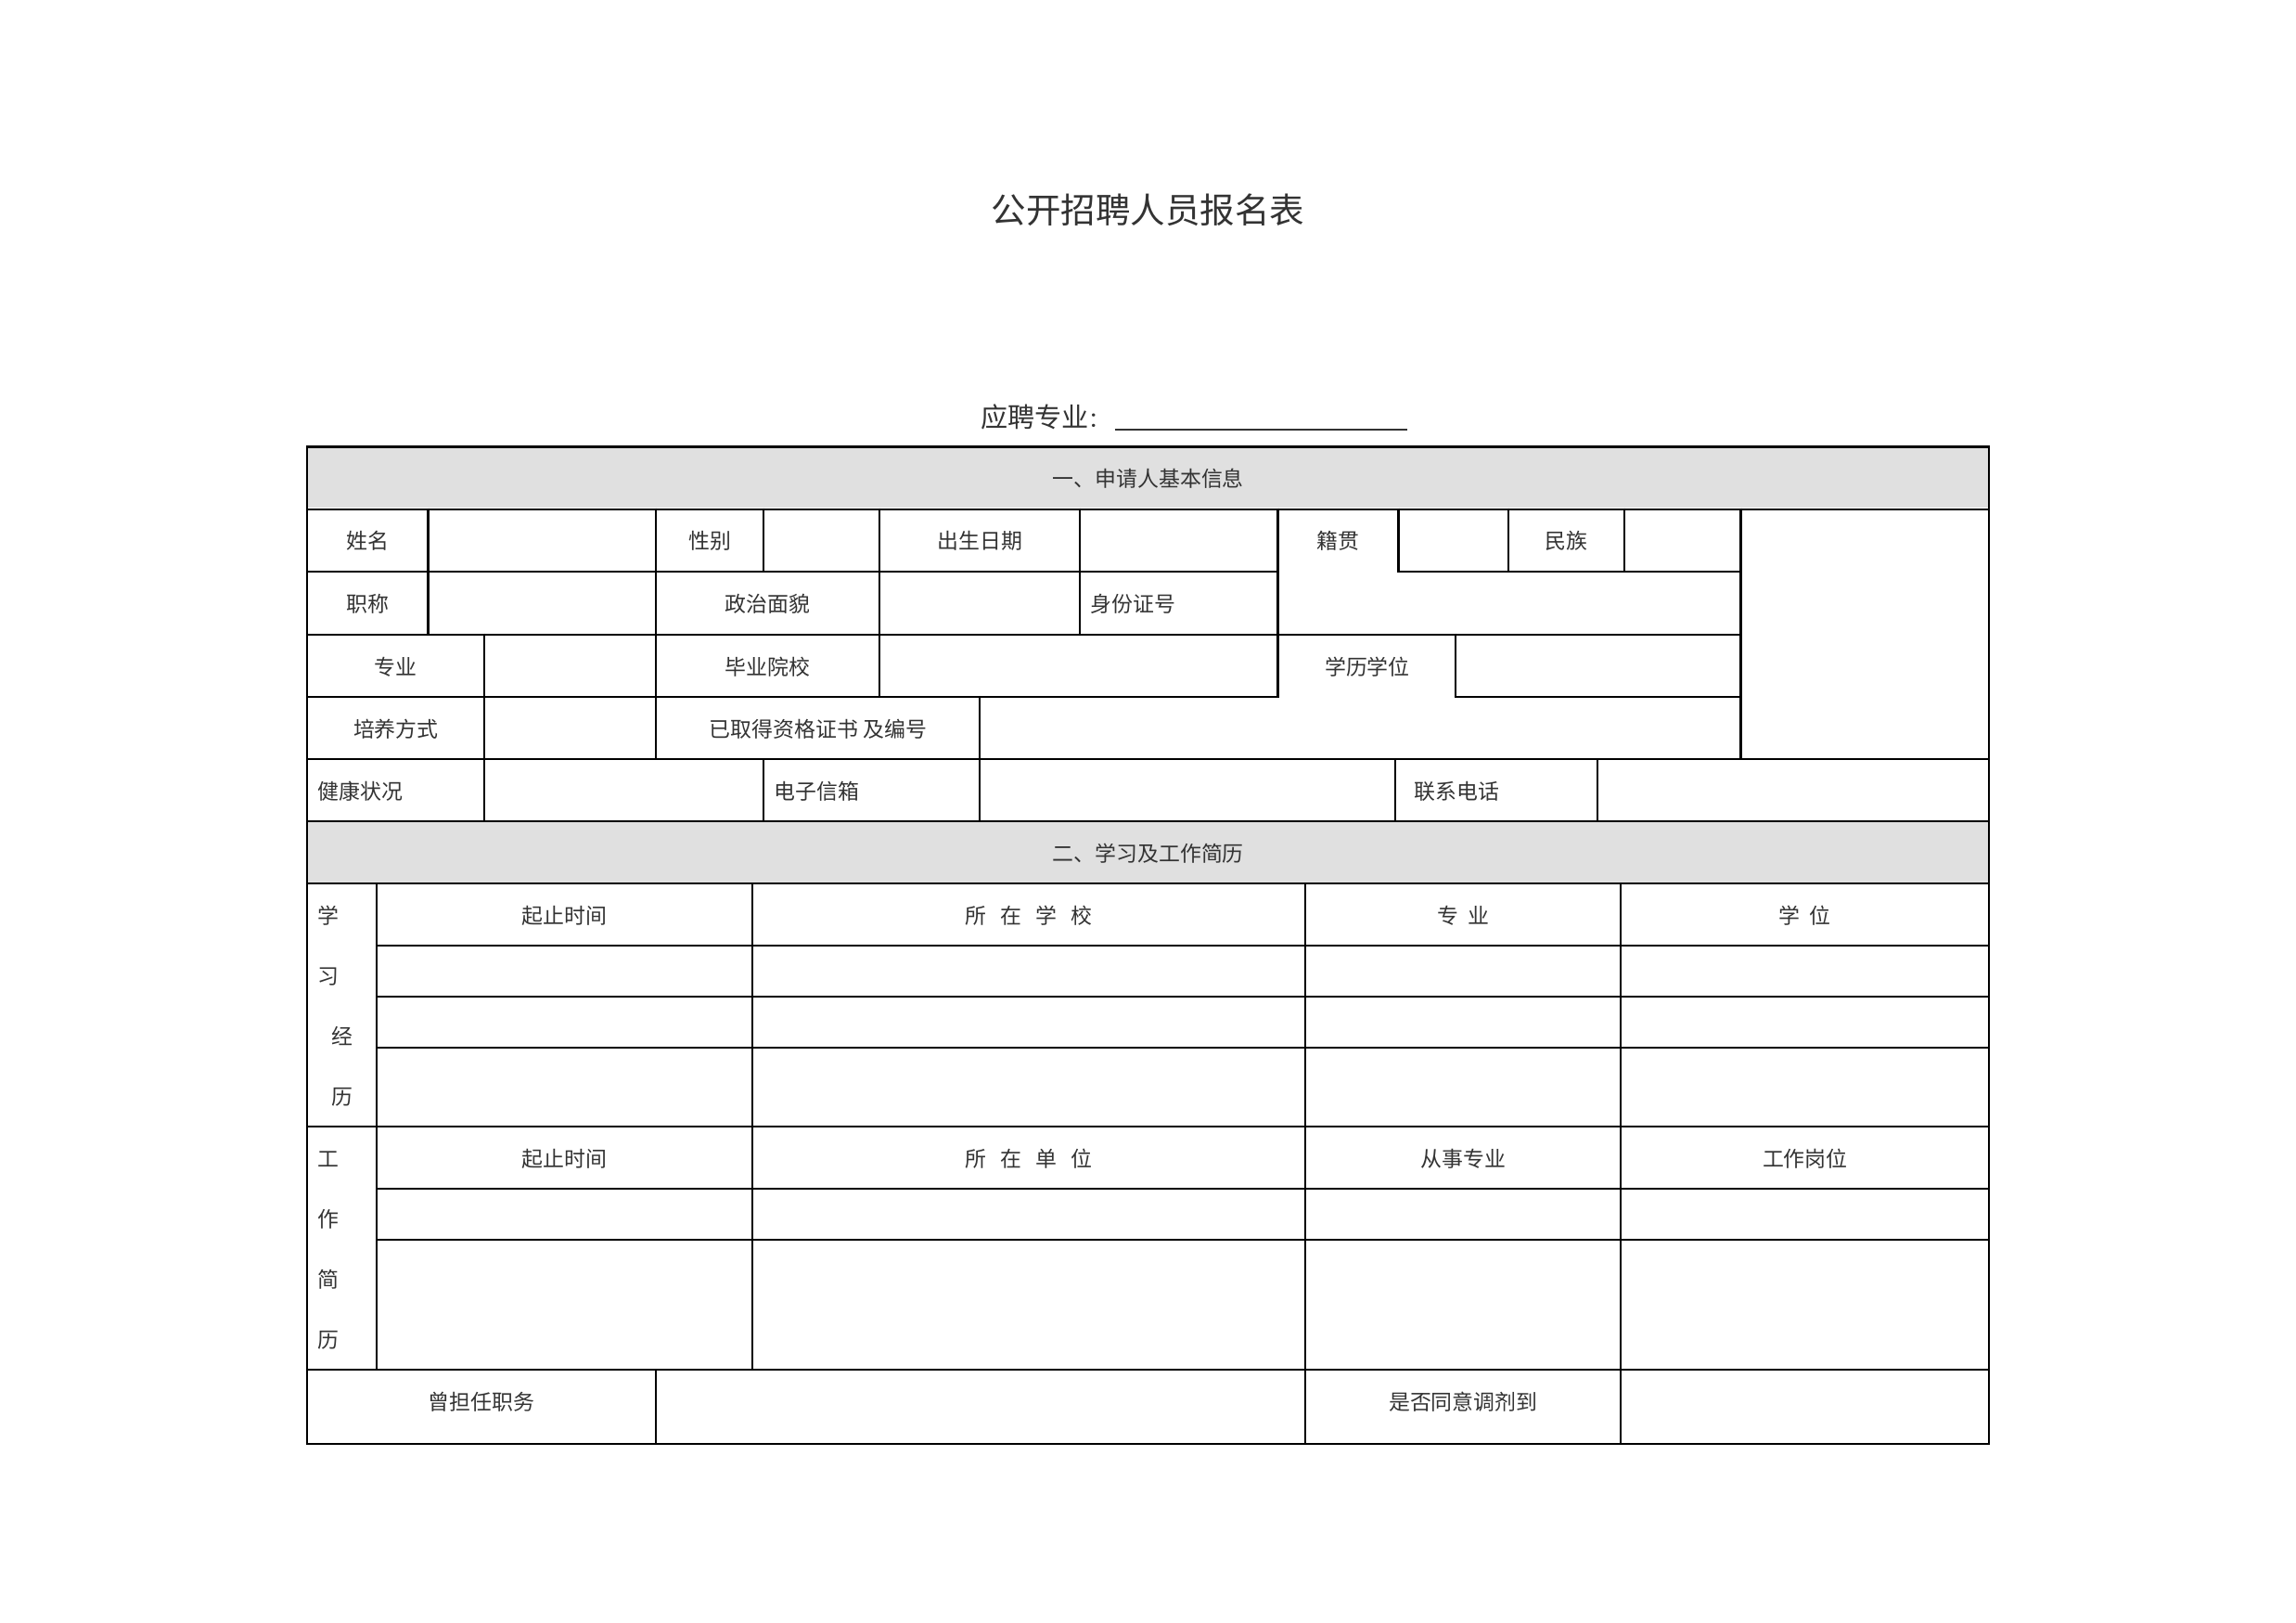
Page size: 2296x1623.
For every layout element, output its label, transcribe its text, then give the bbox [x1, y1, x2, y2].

table_cell 从事专业 [1306, 1127, 1620, 1188]
table_cell [378, 1190, 751, 1239]
table_cell [981, 760, 1394, 820]
table_cell 工作岗位 [1622, 1127, 1988, 1188]
table_cell [1622, 947, 1988, 996]
table_cell 已取得资格证书 及编号 [657, 698, 979, 758]
table_cell 所 在 学 校 [753, 884, 1304, 945]
table_cell [378, 1241, 751, 1369]
table_cell 政治面貌 [657, 573, 879, 634]
table_cell [1622, 1049, 1988, 1126]
table_cell [1306, 1241, 1620, 1369]
table_cell [753, 1049, 1304, 1126]
table_cell [1622, 1241, 1988, 1369]
table_cell [430, 573, 655, 634]
table_cell [430, 510, 655, 570]
table_cell [1598, 760, 1988, 820]
table_cell [753, 1241, 1304, 1369]
table_cell [1400, 510, 1507, 570]
table_cell 专 业 [1306, 884, 1620, 945]
table_cell [1625, 510, 1739, 570]
table_cell [1622, 1190, 1988, 1239]
table_cell 联系电话 [1396, 760, 1597, 820]
table_cell [880, 636, 1276, 696]
table_cell 是否同意调剂到 其他专业 [1306, 1371, 1620, 1442]
table_cell [1279, 571, 1739, 634]
table_cell 学 位 [1622, 884, 1988, 945]
table_cell 性别 [657, 510, 763, 570]
table_cell [657, 1371, 1304, 1442]
table_cell 曾担任职务 （注明起止时间） [308, 1371, 655, 1442]
table_cell [1306, 1190, 1620, 1239]
table_cell [753, 947, 1304, 996]
table_cell 籍贯 [1279, 510, 1397, 570]
table_cell [753, 1190, 1304, 1239]
table_cell [880, 573, 1079, 634]
table_cell 健康状况 [308, 760, 483, 820]
table_cell [378, 947, 751, 996]
table_cell [1081, 510, 1276, 570]
text 应聘专业： [139, 385, 2157, 445]
table_cell 姓名 [308, 510, 427, 570]
table_cell 工 作 简 历 [308, 1127, 376, 1369]
table_header 一、申请人基本信息 [308, 448, 1988, 508]
table_cell 二、学习及工作简历 [308, 822, 1988, 882]
table_cell [485, 636, 655, 696]
table_cell [485, 698, 655, 758]
text 公开招聘人员报名表 [139, 178, 2157, 238]
table_cell [1306, 998, 1620, 1047]
table_cell [1742, 510, 1988, 758]
table_cell [1306, 947, 1620, 996]
table_cell 民族 [1509, 510, 1623, 570]
table_cell [378, 1049, 751, 1126]
table_cell 电子信箱 [764, 760, 979, 820]
table_cell 职称 [308, 573, 427, 634]
table_cell [1306, 1049, 1620, 1126]
table_cell [378, 998, 751, 1047]
table_cell 出生日期 [880, 510, 1079, 570]
table_cell 身份证号 [1081, 573, 1276, 634]
table_cell 所 在 单 位 [753, 1127, 1304, 1188]
table_cell 起止时间 [378, 1127, 751, 1188]
table_cell 培养方式 [308, 698, 483, 758]
table_cell [981, 696, 1739, 758]
table_cell [1622, 1371, 1988, 1442]
table_cell 专业 [308, 636, 483, 696]
table_cell [753, 998, 1304, 1047]
table_cell 起止时间 [378, 884, 751, 945]
table_cell 学历学位 [1279, 636, 1455, 696]
table_cell [764, 510, 879, 570]
table_cell 学 习 经 历 [308, 884, 376, 1126]
table_cell 毕业院校 [657, 636, 879, 696]
table_cell [485, 760, 763, 820]
table_cell [1622, 998, 1988, 1047]
table_cell [1456, 636, 1739, 696]
